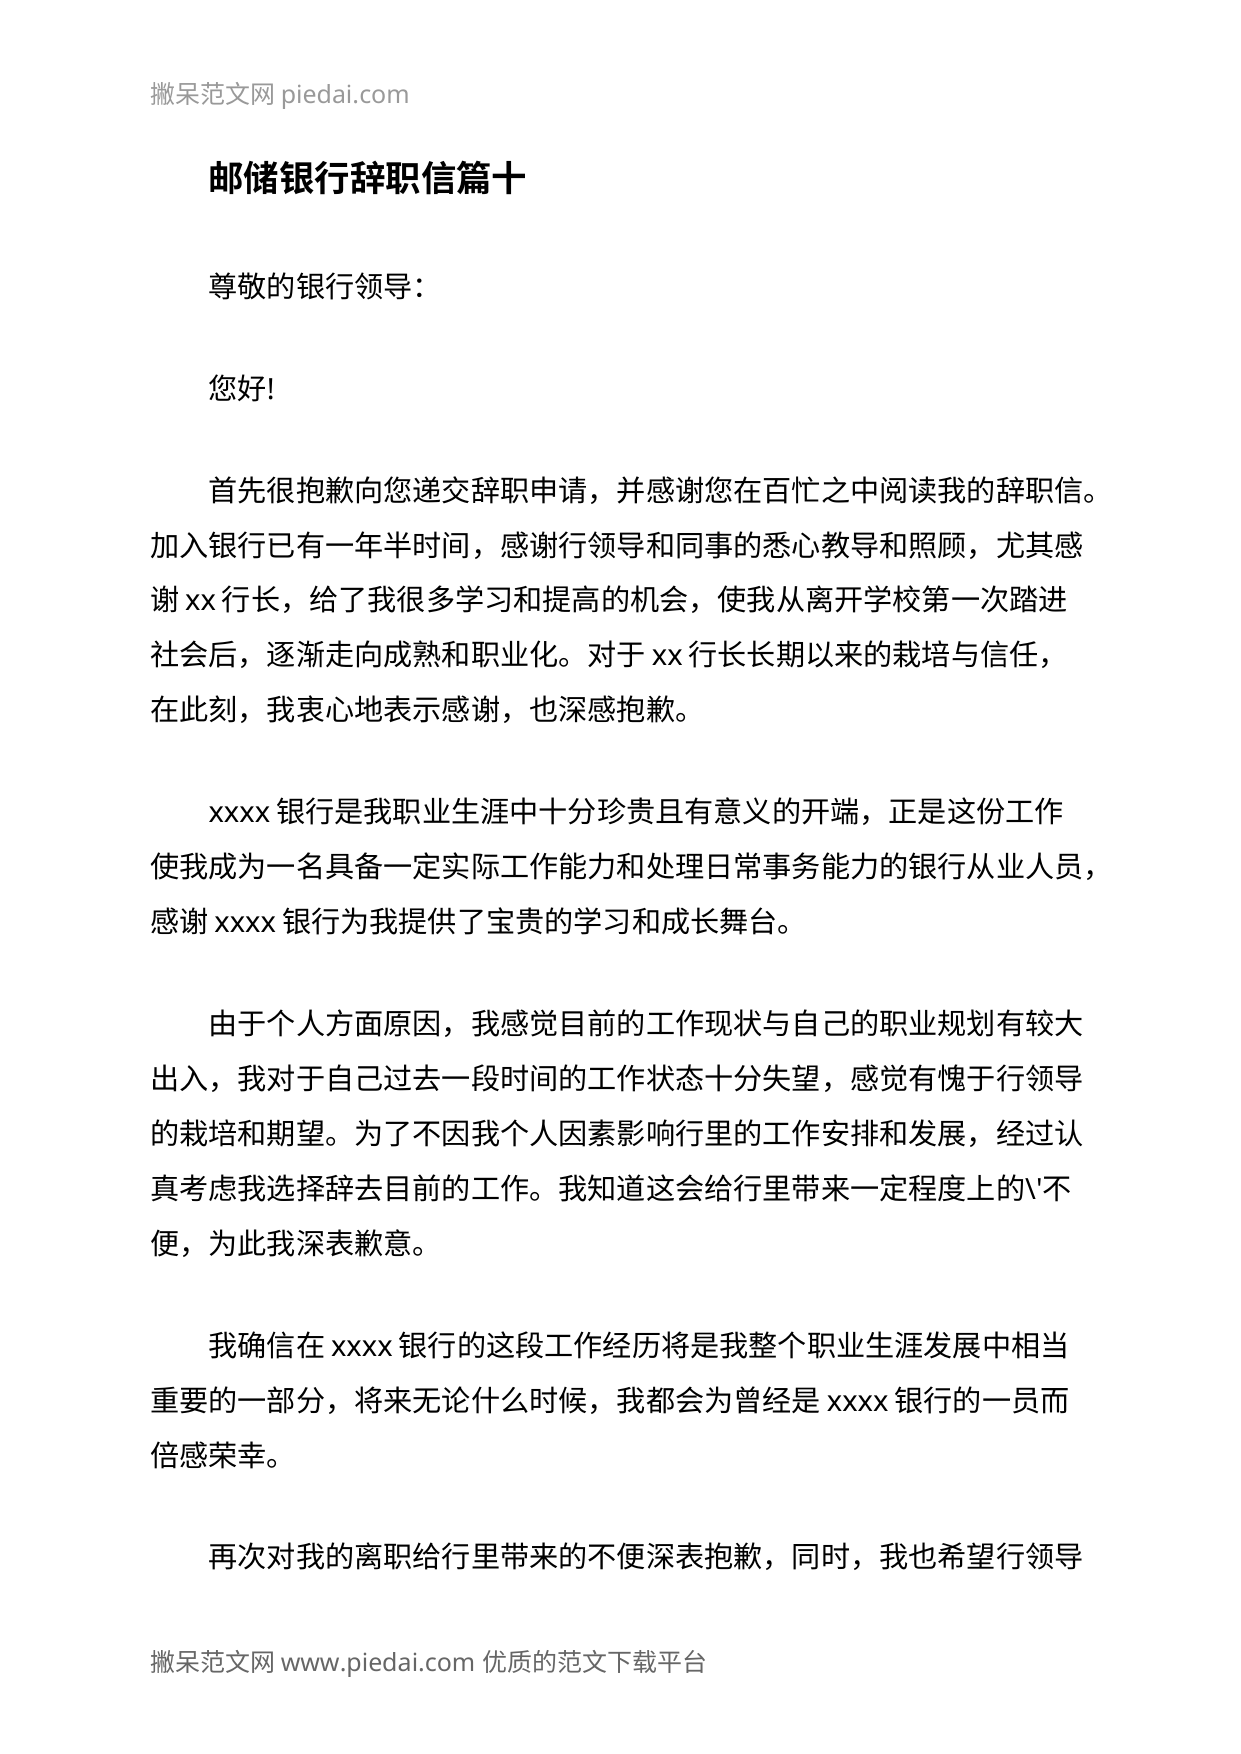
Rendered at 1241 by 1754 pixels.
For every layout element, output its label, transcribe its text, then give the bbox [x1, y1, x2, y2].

text xxxx银行是我职业生涯中十分珍贵且有意义的开端，正是这份工作使我成为一名具备一定实际工作能力和处理日常事务能力的银行从业人员，感谢xxxx银行为我提供了宝贵的学习和成长舞台。 [150, 789, 1090, 941]
text 尊敬的银行领导： [150, 263, 1090, 306]
text 我确信在xxxx银行的这段工作经历将是我整个职业生涯发展中相当重要的一部分，将来无论什么时候，我都会为曾经是xxxx银行的一员而倍感荣幸。 [150, 1322, 1090, 1474]
text 首先很抱歉向您递交辞职申请，并感谢您在百忙之中阅读我的辞职信。加入银行已有一年半时间，感谢行领导和同事的悉心教导和照顾，尤其感谢xx行长，给了我很多学习和提高的机会，使我从离开学校第一次踏进社会后，逐渐走向成熟和职业化。对于xx行长长期以来的栽培与信任，在此刻，我衷心地表示感谢，也深感抱歉。 [150, 467, 1090, 729]
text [150, 1534, 1090, 1576]
text 您好! [150, 365, 1090, 408]
text 由于个人方面原因，我感觉目前的工作现状与自己的职业规划有较大出入，我对于自己过去一段时间的工作状态十分失望，感觉有愧于行领导的栽培和期望。为了不因我个人因素影响行里的工作安排和发展，经过认真考虑我选择辞去目前的工作。我知道这会给行里带来一定程度上的\'不便，为此我深表歉意。 [150, 1001, 1090, 1263]
text 邮储银行辞职信篇十 [150, 150, 1090, 201]
